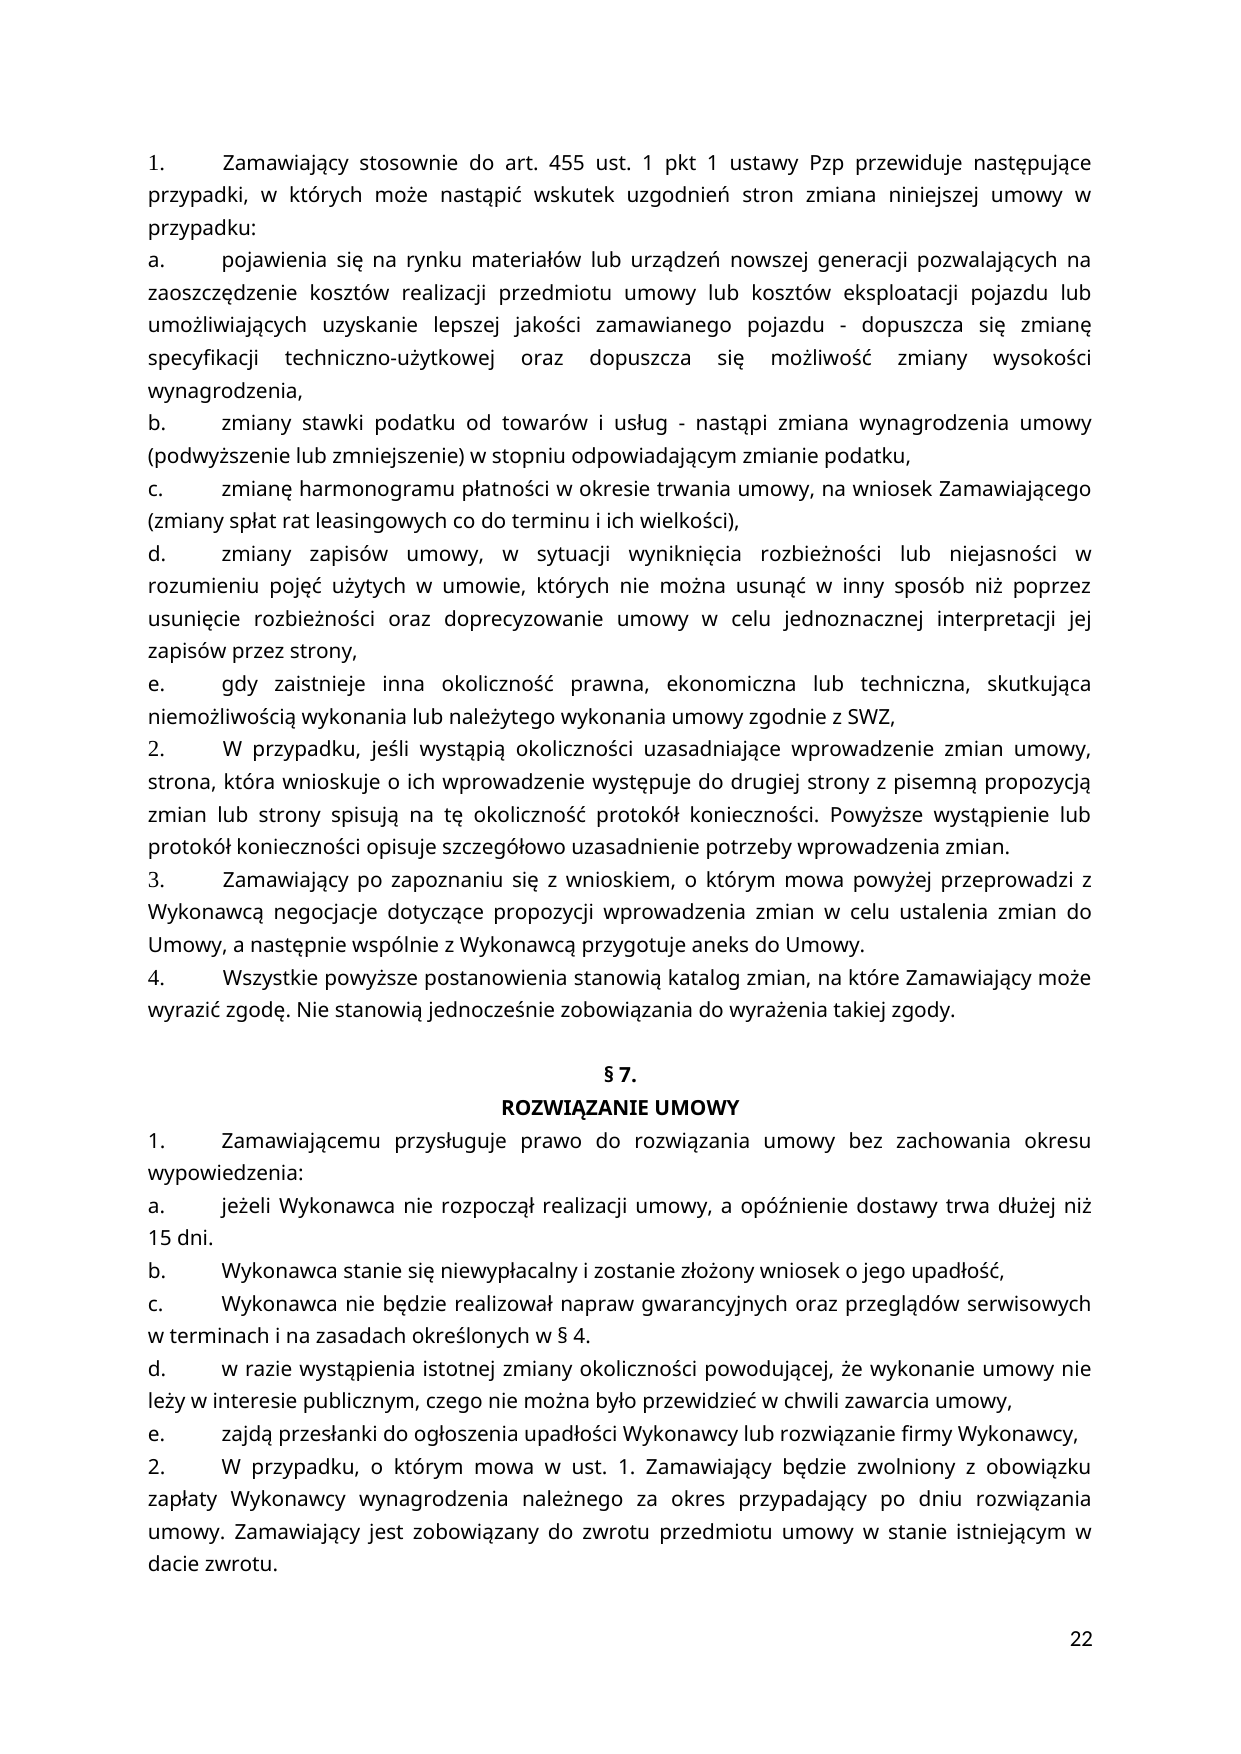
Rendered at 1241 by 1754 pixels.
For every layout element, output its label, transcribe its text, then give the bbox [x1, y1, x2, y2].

list Wykonawca nie będzie realizował napraw gwarancyjnych oraz przeglądów serwisowych w terminach i na zasadach określonych w § 4. [148, 1289, 1093, 1350]
list W przypadku, jeśli wystąpią okoliczności uzasadniające wprowadzenie zmian umowy, strona, która wnioskuje o ich wprowadzenie występuje do drugiej strony z pisemną propozycją zmian lub strony spisują na tę okoliczność protokół konieczności. Powyższe wystąpienie lub protokół konieczności opisuje szczegółowo uzasadnienie potrzeby wprowadzenia zmian. [148, 734, 1093, 861]
text § 7. [148, 1061, 1093, 1089]
list jeżeli Wykonawca nie rozpoczął realizacji umowy, a opóźnienie dostawy trwa dłużej niż 15 dni. [148, 1191, 1093, 1252]
list Zamawiającemu przysługuje prawo do rozwiązania umowy bez zachowania okresu wypowiedzenia: [148, 1126, 1093, 1187]
list Zamawiający stosownie do art. 455 ust. 1 pkt 1 ustawy Pzp przewiduje następujące przypadki, w których może nastąpić wskutek uzgodnień stron zmiana niniejszej umowy w przypadku: [148, 148, 1093, 241]
list Wszystkie powyższe postanowienia stanowią katalog zmian, na które Zamawiający może wyrazić zgodę. Nie stanowią jednocześnie zobowiązania do wyrażenia takiej zgody. [148, 963, 1093, 1024]
list W przypadku, o którym mowa w ust. 1. Zamawiający będzie zwolniony z obowiązku zapłaty Wykonawcy wynagrodzenia należnego za okres przypadający po dniu rozwiązania umowy. Zamawiający jest zobowiązany do zwrotu przedmiotu umowy w stanie istniejącym w dacie zwrotu. [148, 1452, 1093, 1578]
list Wykonawca stanie się niewypłacalny i zostanie złożony wniosek o jego upadłość, [148, 1256, 1093, 1284]
list zmiany zapisów umowy, w sytuacji wyniknięcia rozbieżności lub niejasności w rozumieniu pojęć użytych w umowie, których nie można usunąć w inny sposób niż poprzez usunięcie rozbieżności oraz doprecyzowanie umowy w celu jednoznacznej interpretacji jej zapisów przez strony, [148, 539, 1093, 665]
text ROZWIĄZANIE UMOWY [148, 1093, 1093, 1122]
list zajdą przesłanki do ogłoszenia upadłości Wykonawcy lub rozwiązanie firmy Wykonawcy, [148, 1419, 1093, 1448]
list zmianę harmonogramu płatności w okresie trwania umowy, na wniosek Zamawiającego (zmiany spłat rat leasingowych co do terminu i ich wielkości), [148, 474, 1093, 535]
list zmiany stawki podatku od towarów i usług - nastąpi zmiana wynagrodzenia umowy (podwyższenie lub zmniejszenie) w stopniu odpowiadającym zmianie podatku, [148, 408, 1093, 469]
list w razie wystąpienia istotnej zmiany okoliczności powodującej, że wykonanie umowy nie leży w interesie publicznym, czego nie można było przewidzieć w chwili zawarcia umowy, [148, 1354, 1093, 1415]
list gdy zaistnieje inna okoliczność prawna, ekonomiczna lub techniczna, skutkująca niemożliwością wykonania lub należytego wykonania umowy zgodnie z SWZ, [148, 669, 1093, 730]
list pojawienia się na rynku materiałów lub urządzeń nowszej generacji pozwalających na zaoszczędzenie kosztów realizacji przedmiotu umowy lub kosztów eksploatacji pojazdu lub umożliwiających uzyskanie lepszej jakości zamawianego pojazdu - dopuszcza się zmianę specyfikacji techniczno-użytkowej oraz dopuszcza się możliwość zmiany wysokości wynagrodzenia, [148, 245, 1093, 404]
list Zamawiający po zapoznaniu się z wnioskiem, o którym mowa powyżej przeprowadzi z Wykonawcą negocjacje dotyczące propozycji wprowadzenia zmian w celu ustalenia zmian do Umowy, a następnie wspólnie z Wykonawcą przygotuje aneks do Umowy. [148, 865, 1093, 958]
